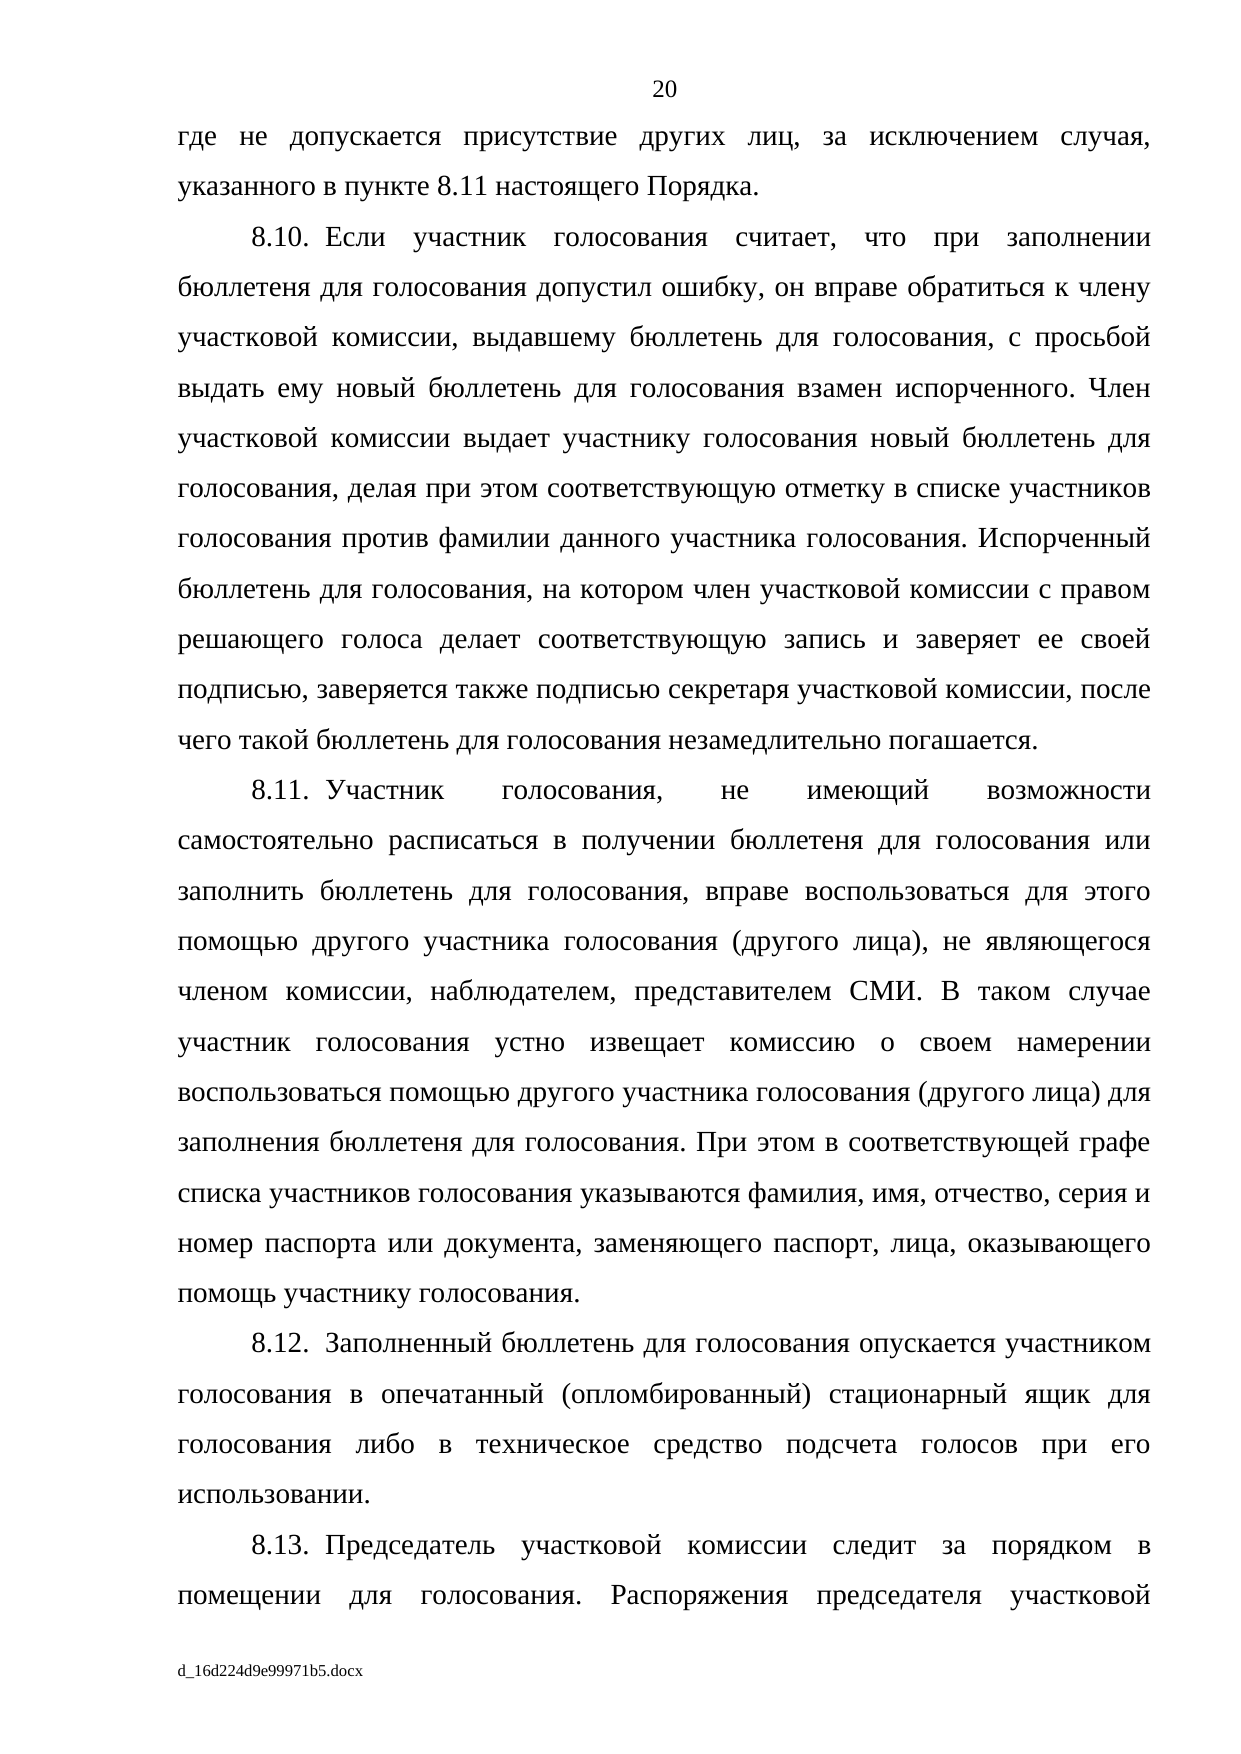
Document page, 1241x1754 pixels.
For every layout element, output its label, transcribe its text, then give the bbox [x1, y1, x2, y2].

list Участник голосования, не имеющий возможности самостоятельно расписаться в получении бюллетеня для голосования или заполнить бюллетень для голосования, вправе воспользоваться для этого помощью другого участника голосования (другого лица), не являющегося членом комиссии, наблюдателем, представителем СМИ. В таком случае участник голосования устно извещает комиссию о своем намерении воспользоваться помощью другого участника голосования (другого лица) для заполнения бюллетеня для голосования. При этом в соответствующей графе списка участников голосования указываются фамилия, имя, отчество, серия и номер паспорта или документа, заменяющего паспорт, лица, оказывающего помощь участнику голосования. [177, 772, 1152, 1309]
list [177, 118, 1152, 202]
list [177, 1527, 1152, 1611]
list Если участник голосования считает, что при заполнении бюллетеня для голосования допустил ошибку, он вправе обратиться к члену участковой комиссии, выдавшему бюллетень для голосования, с просьбой выдать ему новый бюллетень для голосования взамен испорченного. Член участковой комиссии выдает участнику голосования новый бюллетень для голосования, делая при этом соответствующую отметку в списке участников голосования против фамилии данного участника голосования. Испорченный бюллетень для голосования, на котором член участковой комиссии с правом решающего голоса делает соответствующую запись и заверяет ее своей подписью, заверяется также подписью секретаря участковой комиссии, после чего такой бюллетень для голосования незамедлительно погашается. [177, 219, 1152, 755]
list Заполненный бюллетень для голосования опускается участником голосования в опечатанный (опломбированный) стационарный ящик для голосования либо в техническое средство подсчета голосов при его использовании. [177, 1326, 1152, 1510]
